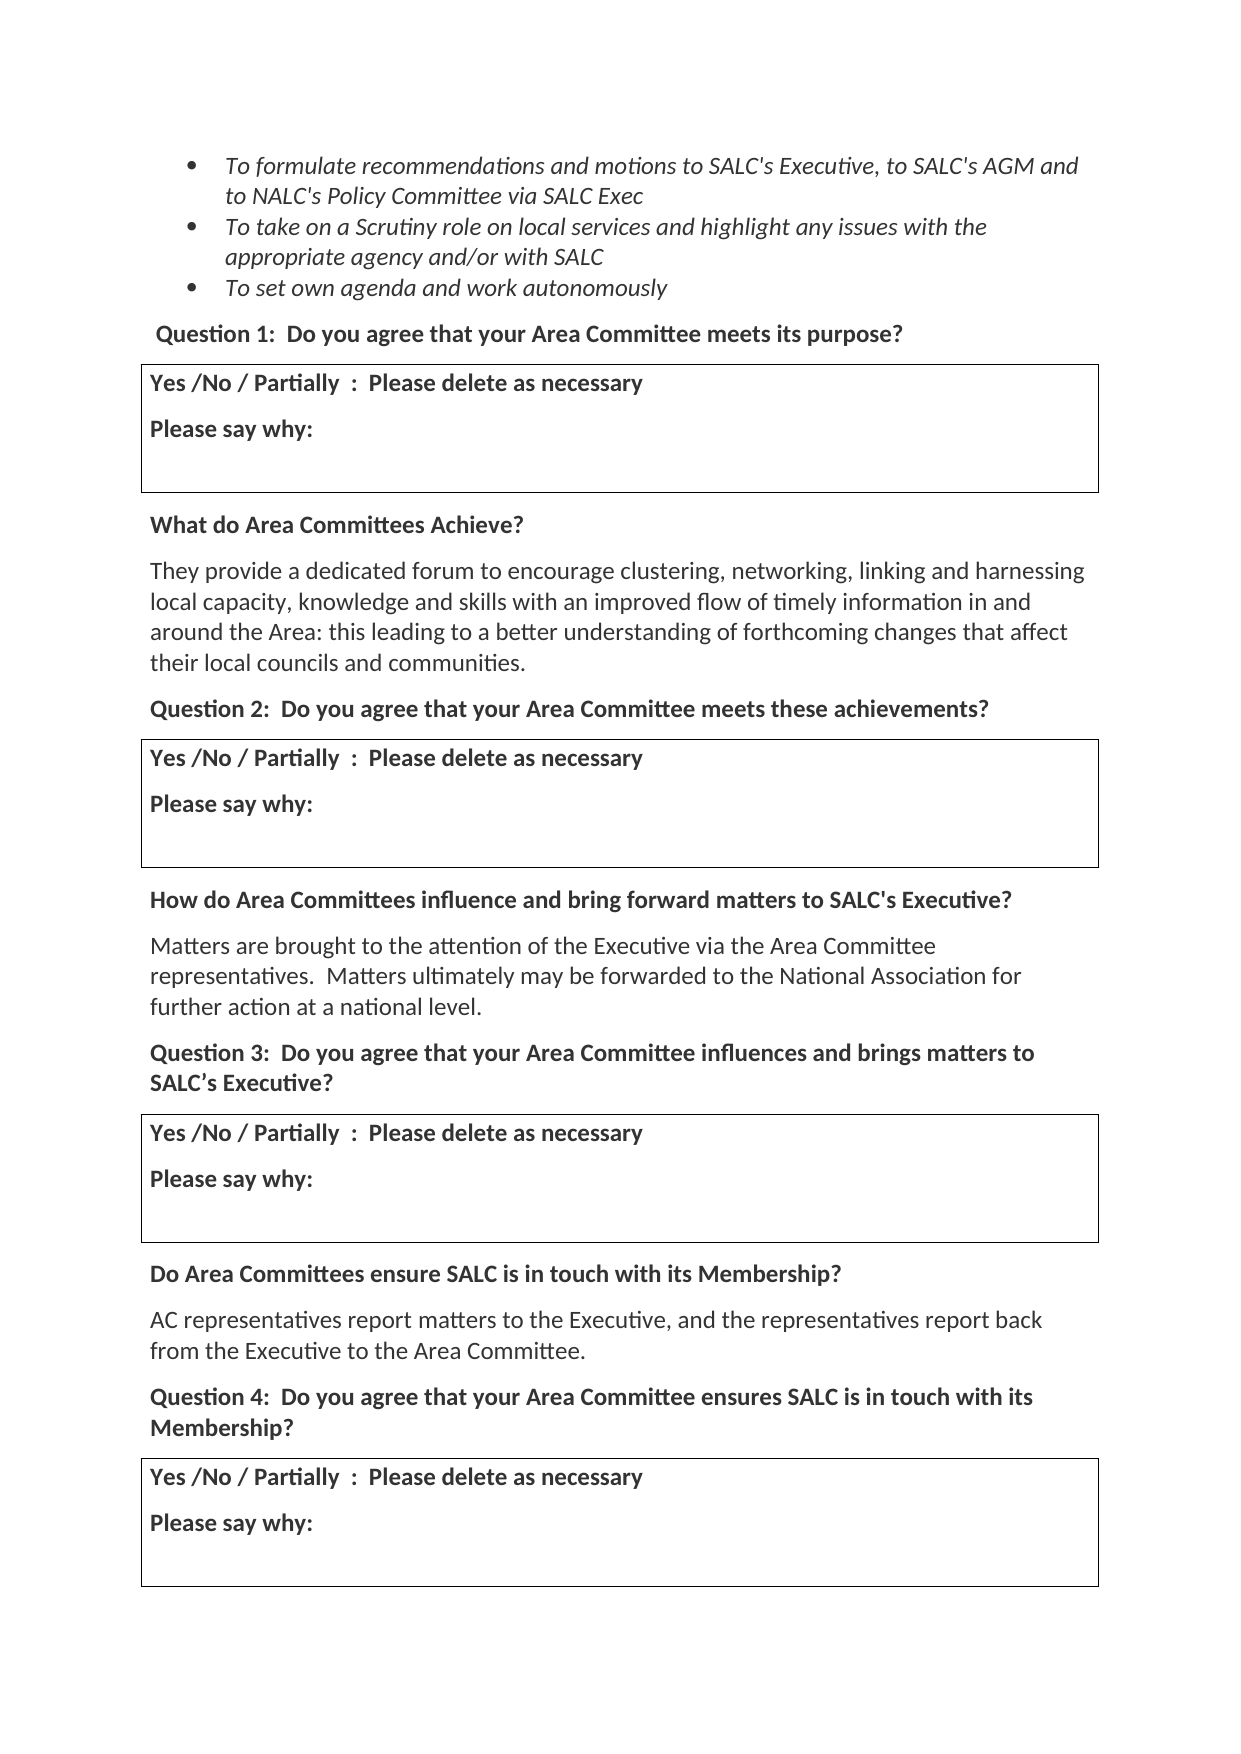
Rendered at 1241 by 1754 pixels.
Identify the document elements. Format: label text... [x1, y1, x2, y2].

text Please say why: [142, 1160, 1098, 1193]
text How do Area Committees influence and bring forward matters to SALC's Executive? [150, 884, 1090, 914]
text Question 2: Do you agree that your Area Committee meets these achievements? [150, 693, 1090, 723]
text Question 3: Do you agree that your Area Committee influences and brings matters to SALC’s Executive? [150, 1037, 1090, 1098]
text Matters are brought to the attention of the Executive via the Area Committee representatives. Matters ultimately may be forwarded to the National Association for further action at a national level. [150, 930, 1090, 1021]
list To set own agenda and work autonomously [187, 272, 1090, 303]
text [142, 1459, 1098, 1492]
text Please say why: [142, 785, 1098, 819]
list To formulate recommendations and motions to SALC's Executive, to SALC's AGM and to NALC's Policy Committee via SALC Exec [187, 150, 1090, 211]
text Yes /No / Partially : Please delete as necessary [142, 740, 1098, 773]
text Please say why: [142, 411, 1098, 444]
text What do Area Committees Achieve? [150, 509, 1090, 539]
text Yes /No / Partially : Please delete as necessary [142, 365, 1098, 398]
text Question 1: Do you agree that your Area Committee meets its purpose? [150, 318, 1090, 349]
text They provide a dedicated forum to encourage clustering, networking, linking and harnessing local capacity, knowledge and skills with an improved flow of timely information in and around the Area: this leading to a better understanding of forthcoming changes that affect their local councils and communities. [150, 555, 1090, 677]
text AC representatives report matters to the Executive, and the representatives report back from the Executive to the Area Committee. [150, 1304, 1090, 1366]
list To take on a Scrutiny role on local services and highlight any issues with the appropriate agency and/or with SALC [187, 211, 1090, 272]
text Do Area Committees ensure SALC is in touch with its Membership? [150, 1258, 1090, 1289]
text Question 4: Do you agree that your Area Committee ensures SALC is in touch with its Membership? [150, 1381, 1090, 1442]
text Please say why: [142, 1504, 1098, 1538]
text Yes /No / Partially : Please delete as necessary [142, 1115, 1098, 1147]
